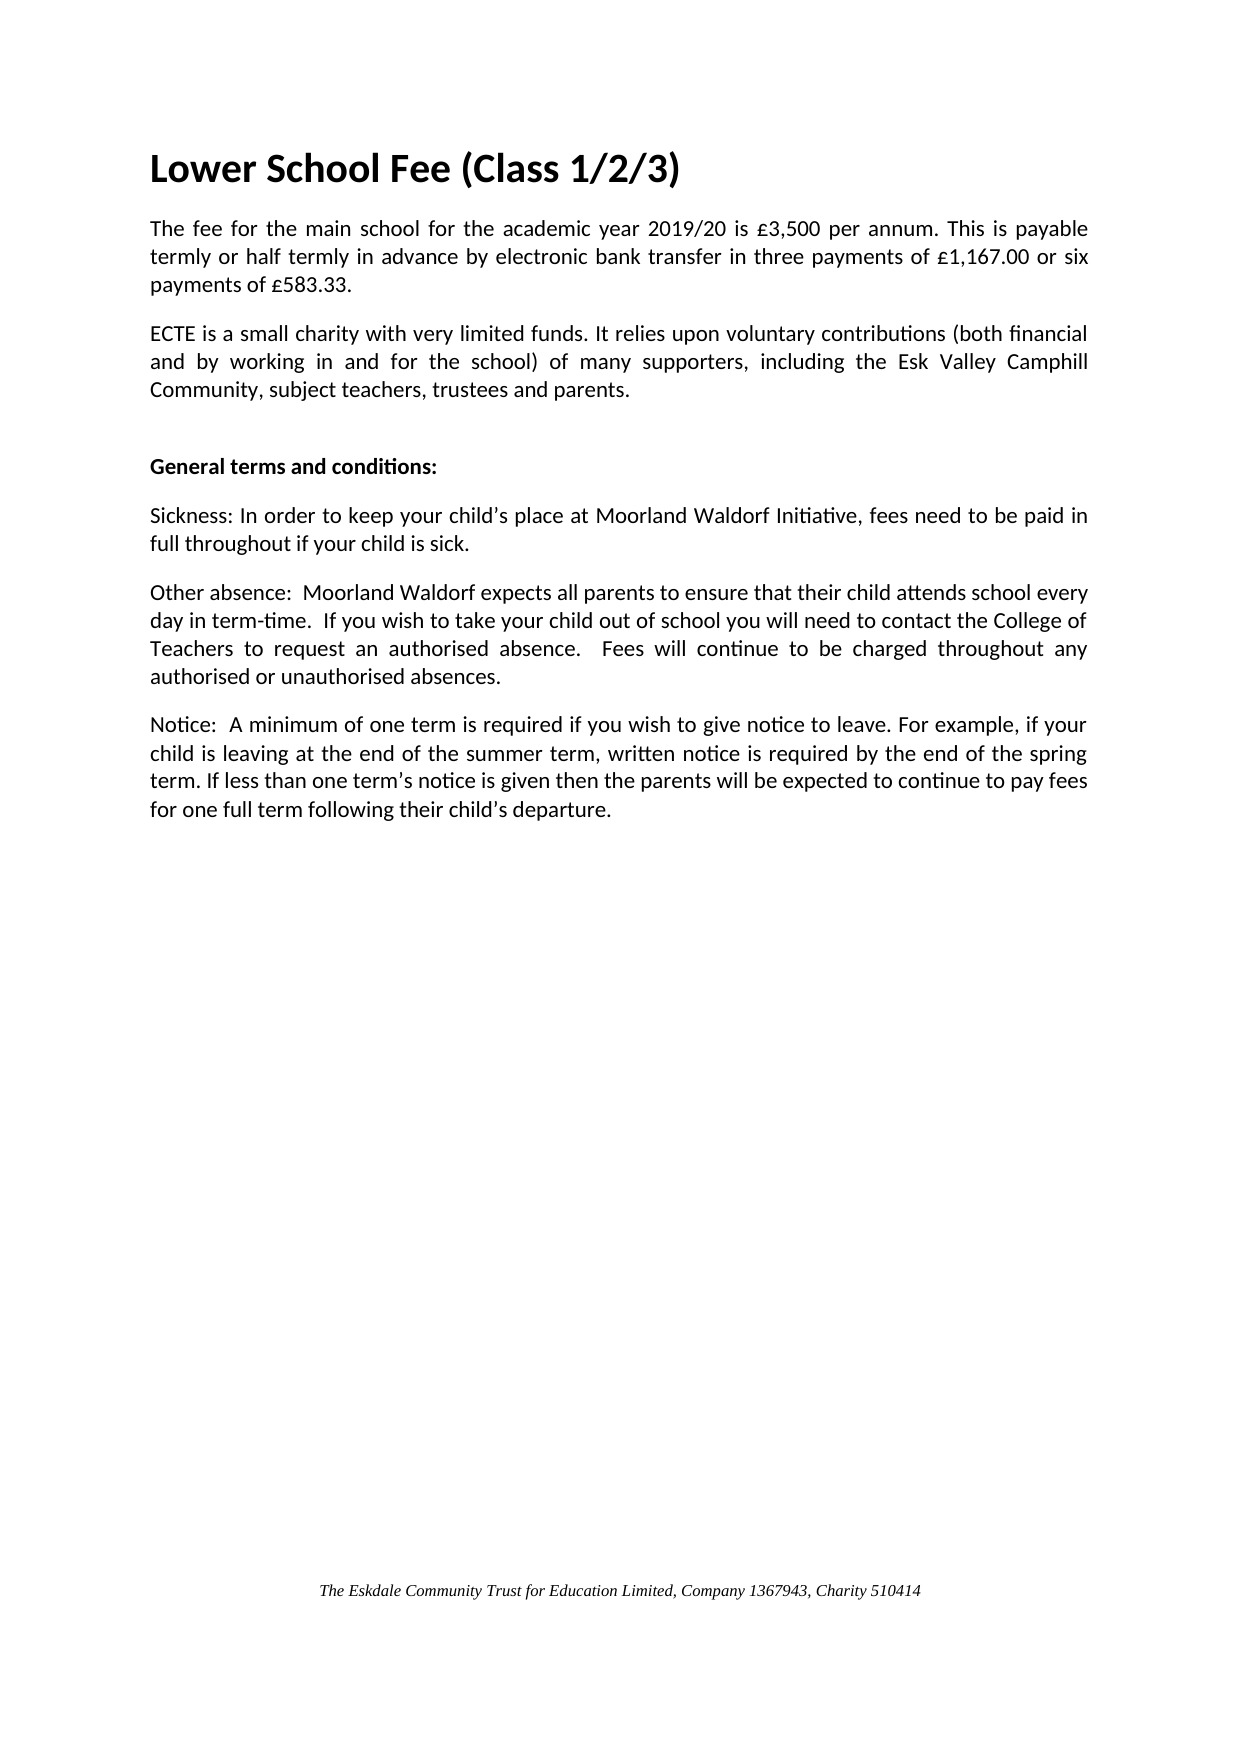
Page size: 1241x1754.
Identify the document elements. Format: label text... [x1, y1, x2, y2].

text Notice: A minimum of one term is required if you wish to give notice to leave. For example, if your child is leaving at the end of the summer term, written notice is required by the end of the spring term. If less than one term’s notice is given then the parents will be expected to continue to pay fees for one full term following their child’s departure. [150, 711, 1090, 823]
text General terms and conditions: [150, 452, 1090, 480]
text Lower School Fee (Class 1/2/3) [150, 142, 1090, 193]
text The fee for the main school for the academic year 2019/20 is £3,500 per annum. This is payable termly or half termly in advance by electronic bank transfer in three payments of £1,167.00 or six payments of £583.33. [150, 214, 1090, 298]
subtitle The Eskdale Community Trust for Education Limited, Company 1367943, Charity 510414 [150, 1581, 1090, 1600]
text Other absence: Moorland Waldorf expects all parents to ensure that their child attends school every day in term-time. If you wish to take your child out of school you will need to contact the College of Teachers to request an authorised absence. Fees will continue to be charged throughout any authorised or unauthorised absences. [150, 578, 1090, 690]
text ECTE is a small charity with very limited funds. It relies upon voluntary contributions (both financial and by working in and for the school) of many supporters, including the Esk Valley Camphill Community, subject teachers, trustees and parents. [150, 319, 1090, 403]
text Sickness: In order to keep your child’s place at Moorland Waldorf Initiative, fees need to be paid in full throughout if your child is sick. [150, 501, 1090, 557]
